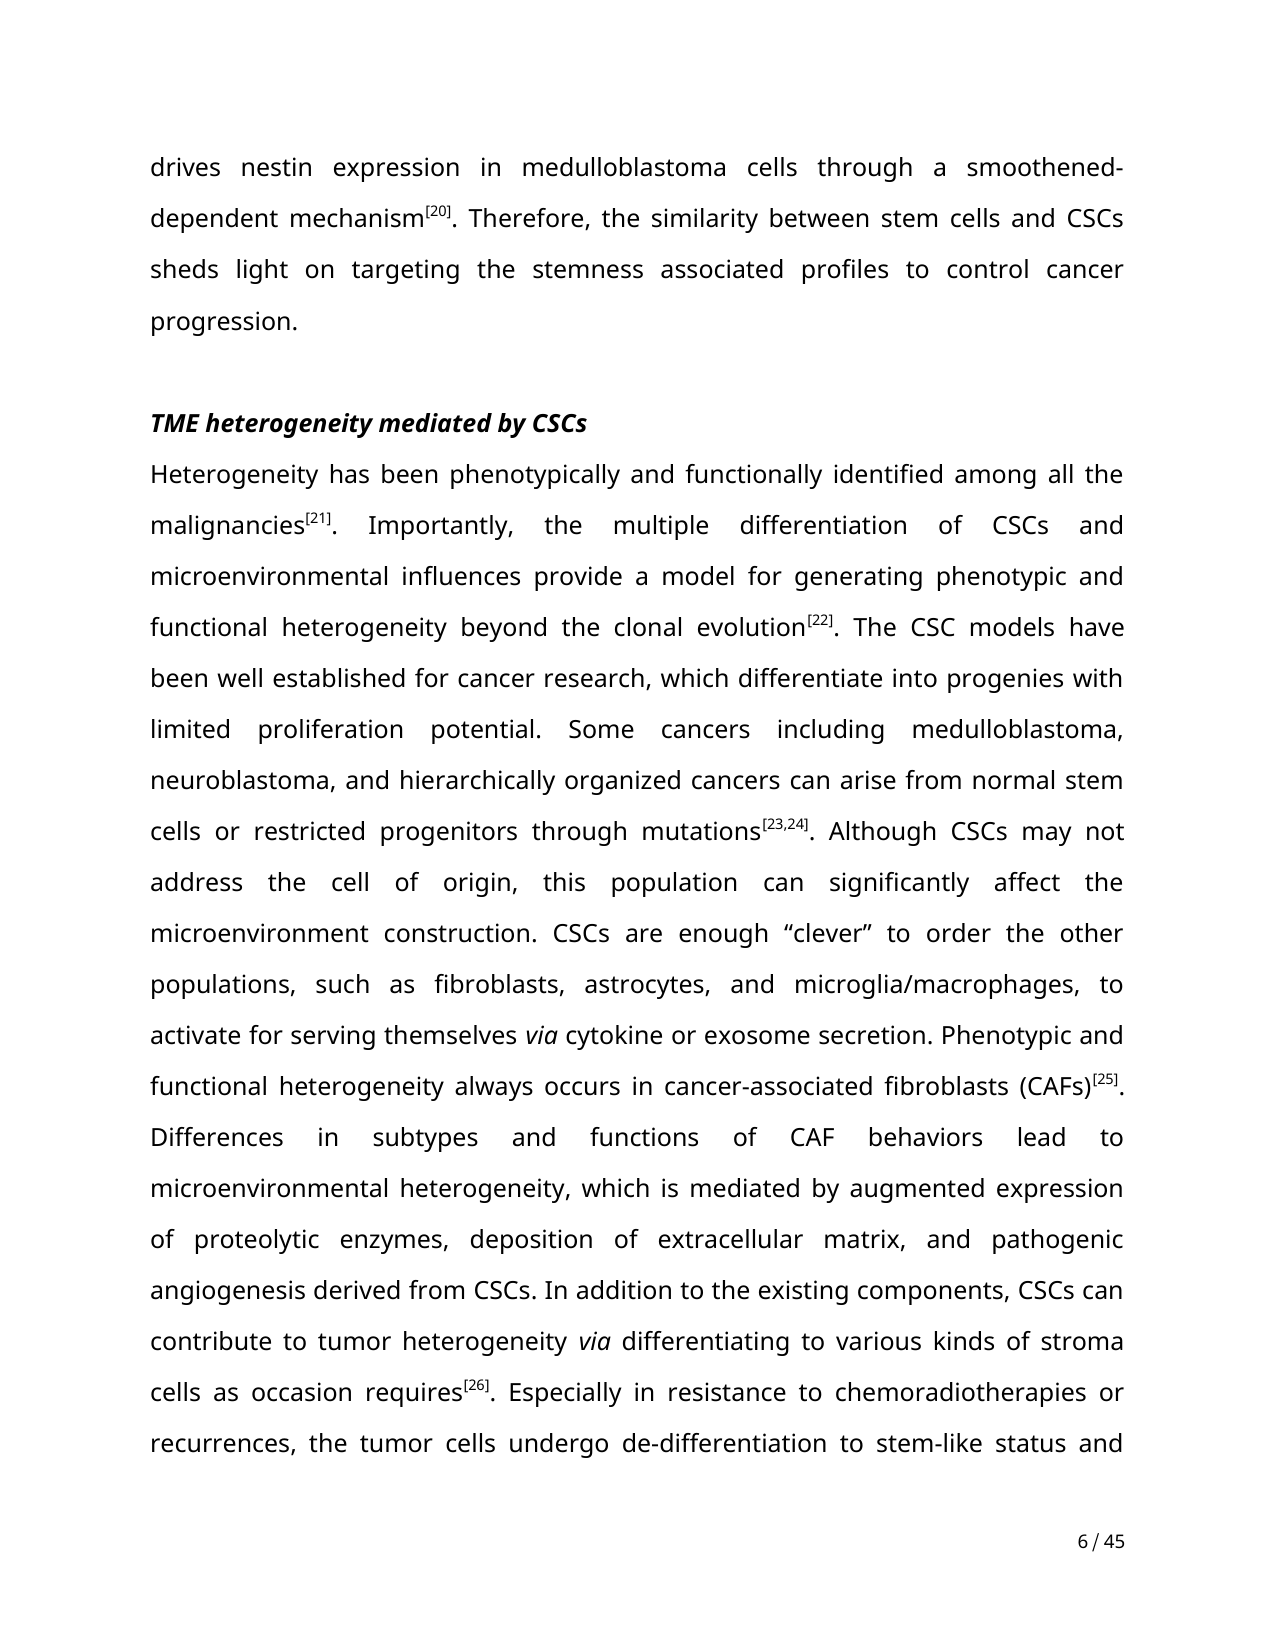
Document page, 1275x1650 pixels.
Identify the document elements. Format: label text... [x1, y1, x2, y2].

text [150, 150, 1125, 337]
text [150, 456, 1125, 1460]
text TME heterogeneity mediated by CSCs [150, 405, 1125, 439]
